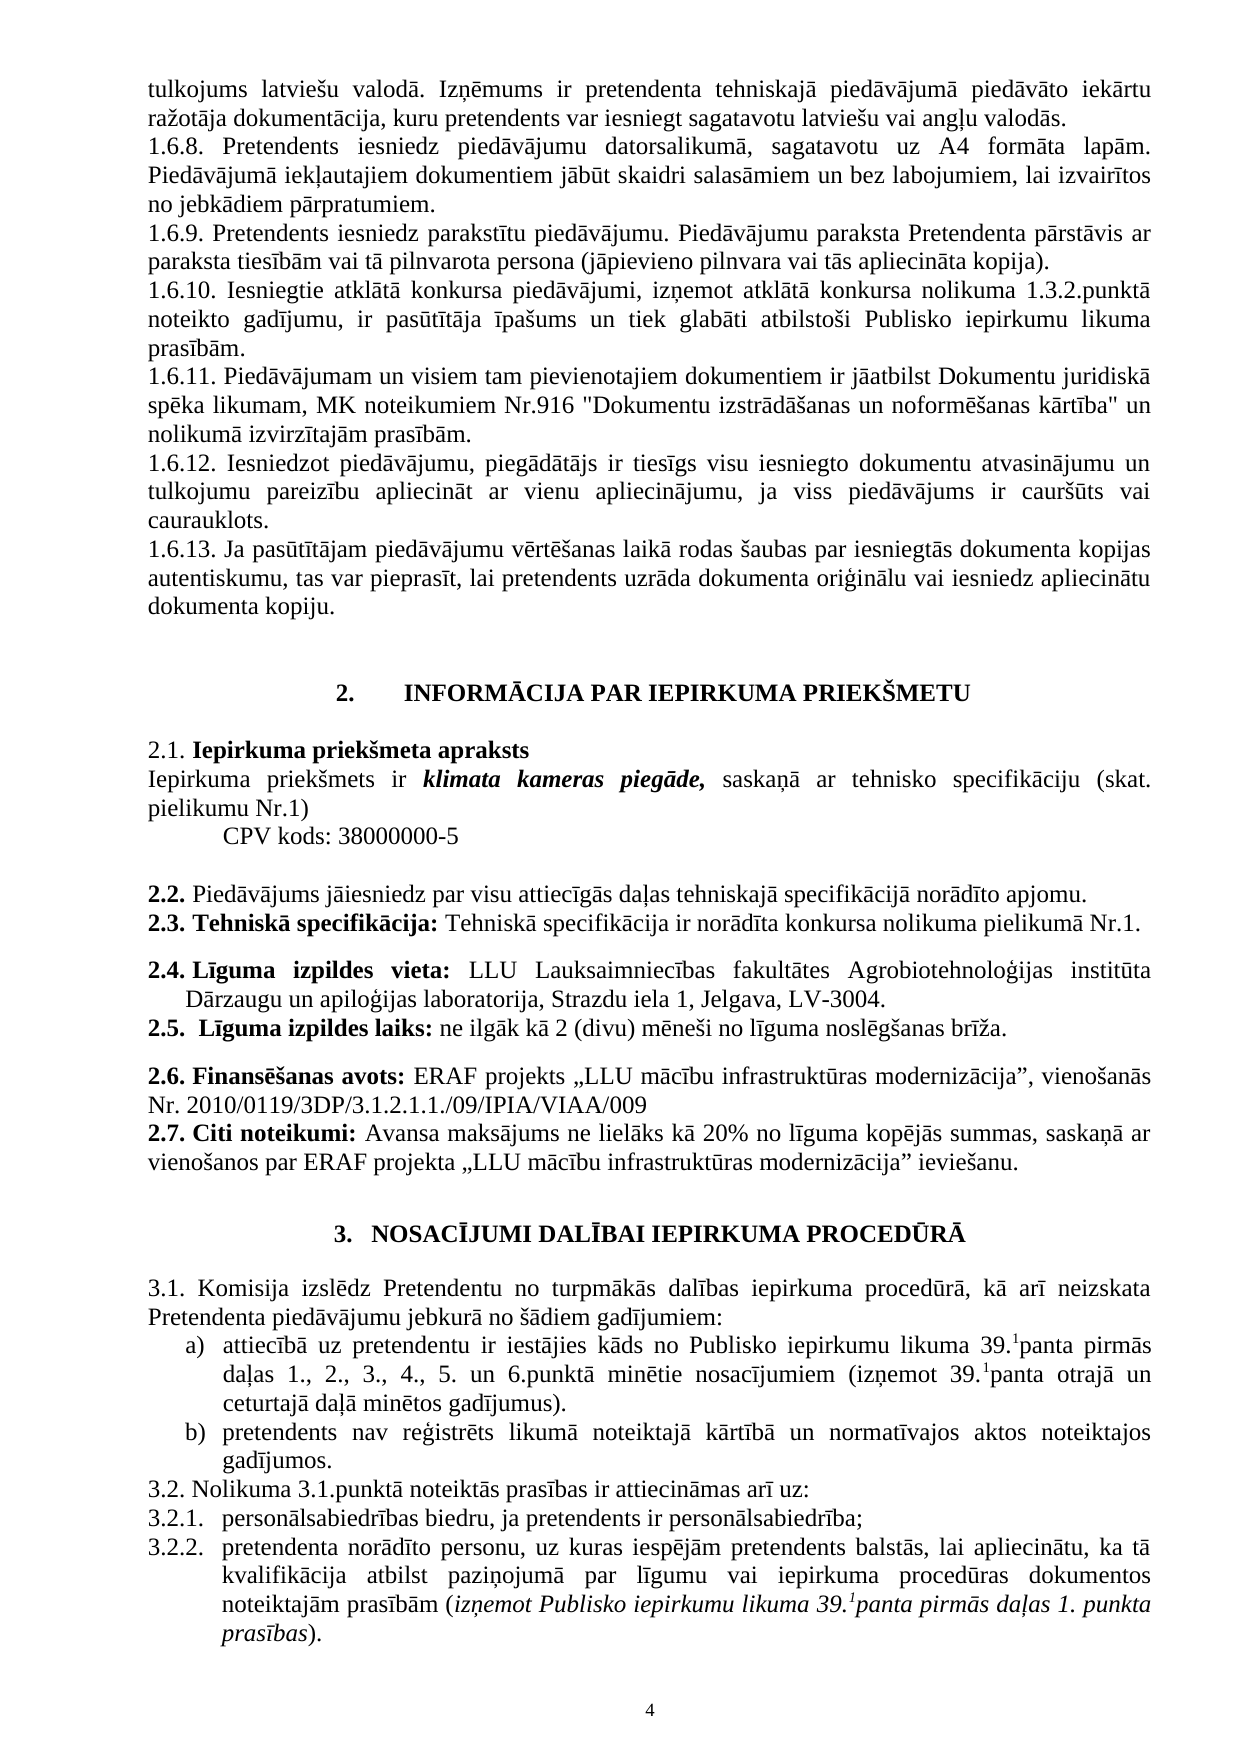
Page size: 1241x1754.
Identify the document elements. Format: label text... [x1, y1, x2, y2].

text 3.2. Nolikuma 3.1.punktā noteiktās prasības ir attiecināmas arī uz: [148, 1474, 1152, 1503]
text 1.6.8. Pretendents iesniedz piedāvājumu datorsalikumā, sagatavotu uz A4 formāta lapām. Piedāvājumā iekļautajiem dokumentiem jābūt skaidri salasāmiem un bez labojumiem, lai izvairītos no jebkādiem pārpratumiem. [148, 131, 1152, 218]
text 1.6.13. Ja pasūtītājam piedāvājumu vērtēšanas laikā rodas šaubas par iesniegtās dokumenta kopijas autentiskumu, tas var pieprasīt, lai pretendents uzrāda dokumenta oriģinālu vai iesniedz apliecinātu dokumenta kopiju. [148, 534, 1152, 620]
list Citi noteikumi: Avansa maksājums ne lielāks kā 20% no līguma kopējās summas, saskaņā ar vienošanos par ERAF projekta „LLU mācību infrastruktūras modernizācija” ieviešanu. [148, 1118, 1152, 1176]
list Līguma izpildes vieta: LLU Lauksaimniecības fakultātes Agrobiotehnoloģijas institūta Dārzaugu un apiloģijas laboratorija, Strazdu iela 1, Jelgava, LV-3004. [148, 956, 1152, 1013]
list Piedāvājums jāiesniedz par visu attiecīgās daļas tehniskajā specifikācijā norādīto apjomu. [148, 879, 1152, 908]
text 3.1. Komisija izslēdz Pretendentu no turpmākās dalības iepirkuma procedūrā, kā arī neizskata Pretendenta piedāvājumu jebkurā no šādiem gadījumiem: [148, 1273, 1152, 1330]
list Līguma izpildes laiks: ne ilgāk kā 2 (divu) mēneši no līguma noslēgšanas brīža. [148, 1013, 1152, 1042]
text 1.6.9. Pretendents iesniedz parakstītu piedāvājumu. Piedāvājumu paraksta Pretendenta pārstāvis ar paraksta tiesībām vai tā pilnvarota persona (jāpievieno pilnvara vai tās apliecināta kopija). [148, 218, 1152, 275]
list Finansēšanas avots: ERAF projekts „LLU mācību infrastruktūras modernizācija”, vienošanās Nr. 2010/0119/3DP/3.1.2.1.1./09/IPIA/VIAA/009 [148, 1061, 1152, 1118]
subtitle Iepirkuma priekšmeta apraksts [148, 735, 1152, 764]
text 1.6.11. Piedāvājumam un visiem tam pievienotajiem dokumentiem ir jāatbilst Dokumentu juridiskā spēka likumam, MK noteikumiem Nr.916 "Dokumentu izstrādāšanas un noformēšanas kārtība" un nolikumā izvirzītajām prasībām. [148, 361, 1152, 448]
list INFORMĀCIJA PAR IEPIRKUMA PRIEKŠMETU [148, 678, 1152, 706]
list Tehniskā specifikācija: Tehniskā specifikācija ir norādīta konkursa nolikuma pielikumā Nr.1. [148, 908, 1152, 936]
text 1.6.10. Iesniegtie atklātā konkursa piedāvājumi, izņemot atklātā konkursa nolikuma 1.3.2.punktā noteikto gadījumu, ir pasūtītāja īpašums un tiek glabāti atbilstoši Publisko iepirkumu likuma prasībām. [148, 275, 1152, 361]
text 1.6.12. Iesniedzot piedāvājumu, piegādātājs ir tiesīgs visu iesniegto dokumentu atvasinājumu un tulkojumu pareizību apliecināt ar vienu apliecinājumu, ja viss piedāvājums ir cauršūts vai caurauklots. [148, 448, 1152, 534]
text CPV kods: 38000000-5 [148, 821, 1152, 850]
list pretendents nav reģistrēts likumā noteiktajā kārtībā un normatīvajos aktos noteiktajos gadījumos. [185, 1417, 1152, 1474]
text Iepirkuma priekšmets ir klimata kameras piegāde, saskaņā ar tehnisko specifikāciju (skat. pielikumu Nr.1) [148, 764, 1152, 821]
list personālsabiedrības biedru, ja pretendents ir personālsabiedrība; [148, 1503, 1152, 1532]
list NOSACĪJUMI DALĪBAI IEPIRKUMA PROCEDŪRĀ [148, 1219, 1152, 1248]
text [148, 74, 1152, 131]
list attiecībā uz pretendentu ir iestājies kāds no Publisko iepirkumu likuma 39.1panta pirmās daļas 1., 2., 3., 4., 5. un 6.punktā minētie nosacījumiem (izņemot 39.1panta otrajā un ceturtajā daļā minētos gadījumus). [185, 1330, 1152, 1417]
list pretendenta norādīto personu, uz kuras iespējām pretendents balstās, lai apliecinātu, ka tā kvalifikācija atbilst paziņojumā par līgumu vai iepirkuma procedūras dokumentos noteiktajām prasībām (izņemot Publisko iepirkumu likuma 39.1panta pirmās daļas 1. punkta prasības). [148, 1532, 1152, 1647]
